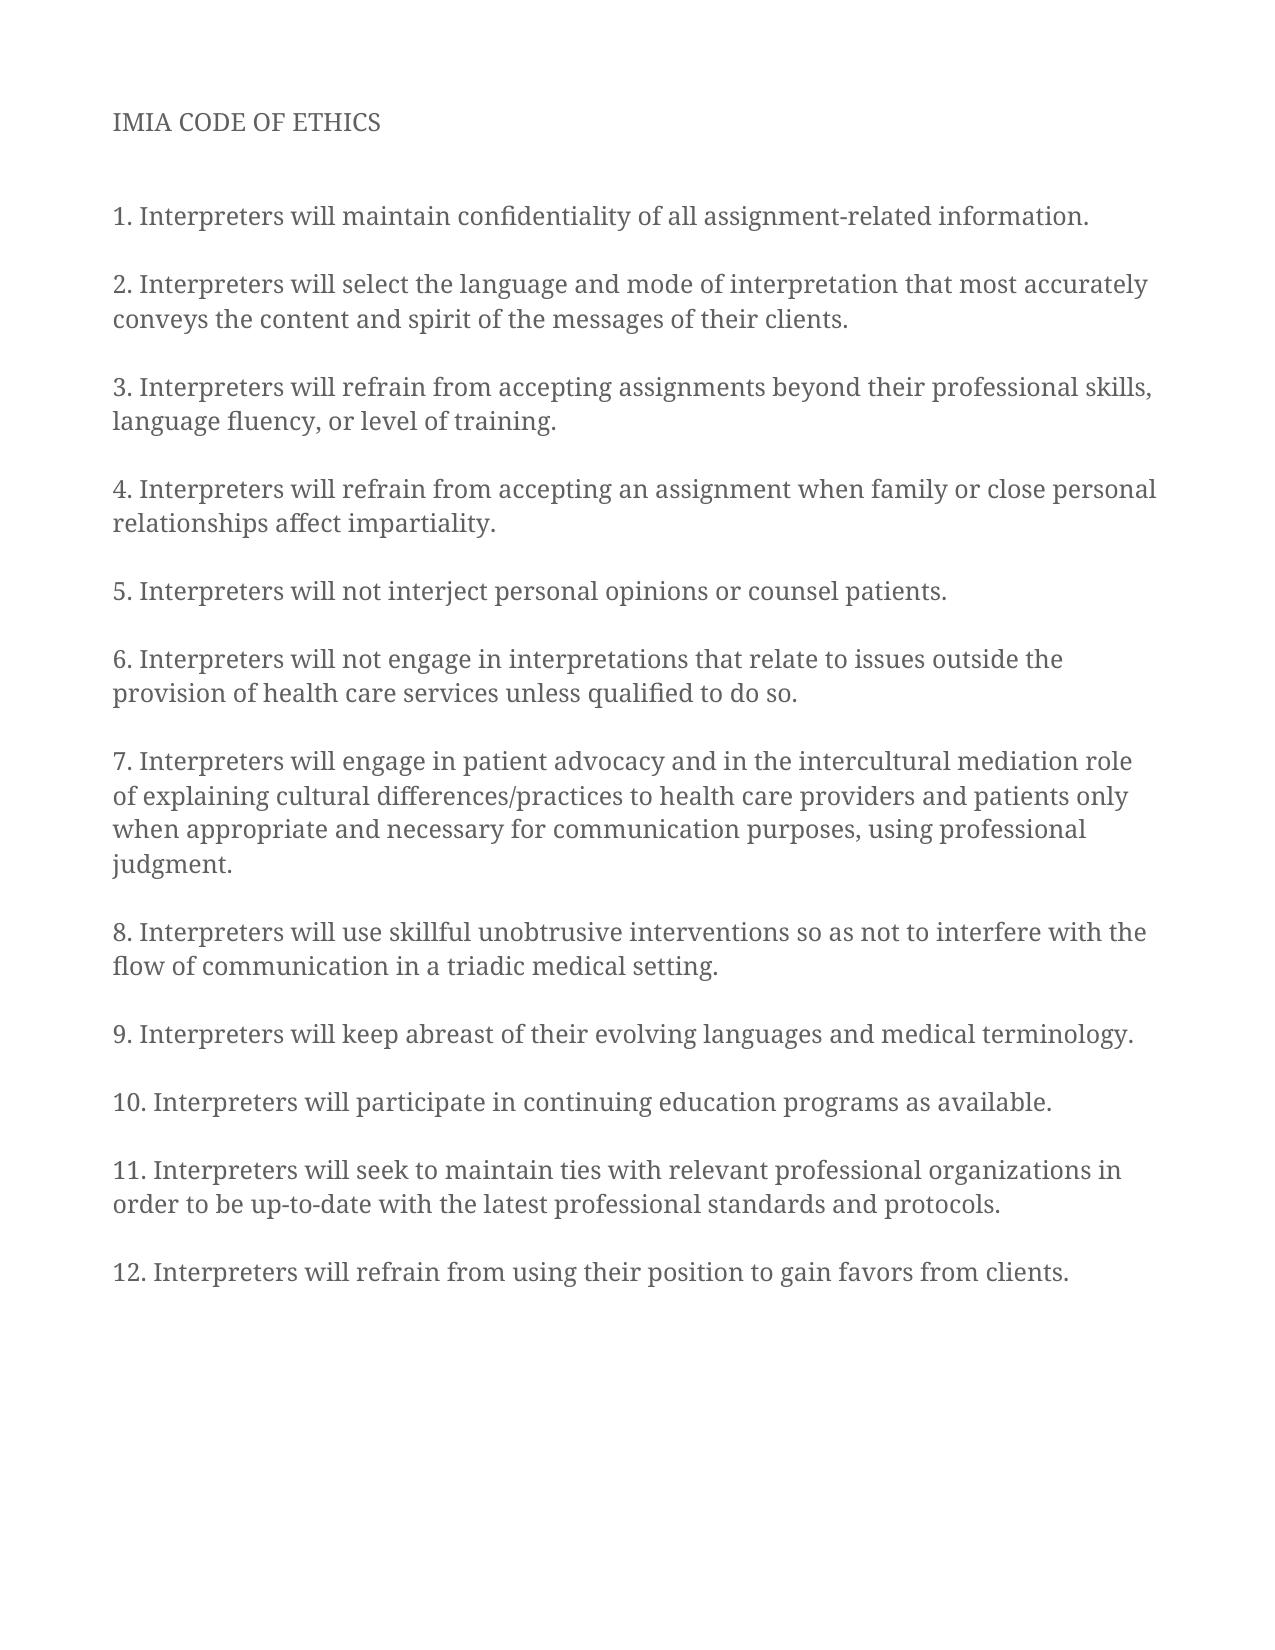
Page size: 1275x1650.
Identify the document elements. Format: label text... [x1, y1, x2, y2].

text IMIA CODE OF ETHICS [112, 105, 1162, 139]
text 4. Interpreters will refrain from accepting an assignment when family or close personal relationships affect impartiality. [112, 472, 1162, 540]
text 3. Interpreters will refrain from accepting assignments beyond their professional skills, language fluency, or level of training. [112, 369, 1162, 437]
text 6. Interpreters will not engage in interpretations that relate to issues outside the provision of health care services unless qualified to do so. [112, 642, 1162, 710]
text 7. Interpreters will engage in patient advocacy and in the intercultural mediation role of explaining cultural differences/practices to health care providers and patients only when appropriate and necessary for communication purposes, using professional judgment. [112, 744, 1162, 880]
text 2. Interpreters will select the language and mode of interpretation that most accurately conveys the content and spirit of the messages of their clients. [112, 267, 1162, 335]
text 9. Interpreters will keep abreast of their evolving languages and medical terminology. [112, 1017, 1162, 1051]
text 11. Interpreters will seek to maintain ties with relevant professional organizations in order to be up-to-date with the latest professional standards and protocols. [112, 1153, 1162, 1221]
text 10. Interpreters will participate in continuing education programs as available. [112, 1085, 1162, 1119]
text 8. Interpreters will use skillful unobtrusive interventions so as not to interfere with the flow of communication in a triadic medical setting. [112, 914, 1162, 982]
text 12. Interpreters will refrain from using their position to gain favors from clients. [112, 1255, 1162, 1289]
text 5. Interpreters will not interject personal opinions or counsel patients. [112, 574, 1162, 608]
text 1. Interpreters will maintain confidentiality of all assignment-related information. [112, 199, 1162, 233]
